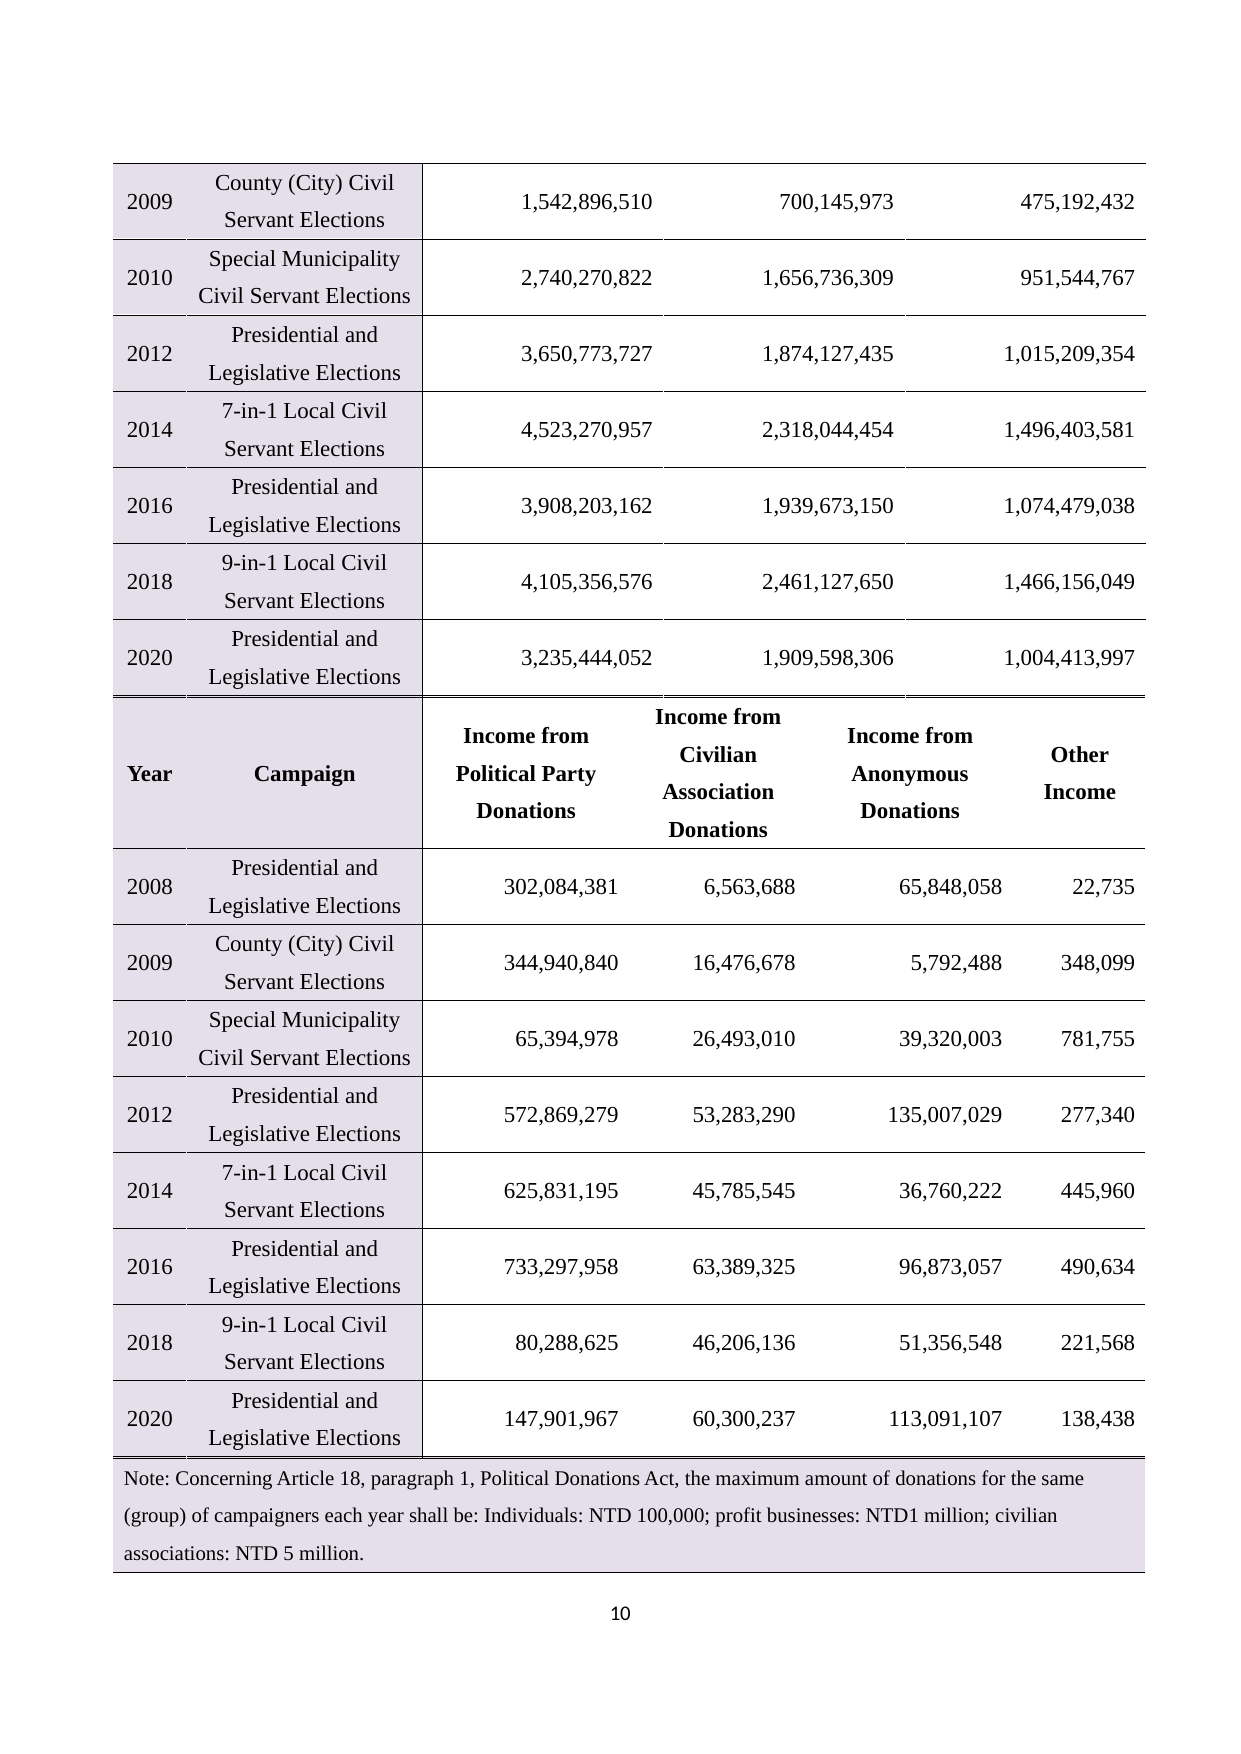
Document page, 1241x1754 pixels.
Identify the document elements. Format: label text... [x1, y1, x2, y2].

table_cell 2018 [113, 544, 186, 619]
table_cell Presidential and Legislative Elections [187, 316, 422, 391]
table_cell Income from Political Party Donations [423, 698, 629, 848]
table_cell County (City) Civil Servant Elections [187, 925, 422, 1000]
table_cell 951,544,767 [906, 240, 1146, 314]
table_cell 45,785,545 [629, 1153, 807, 1228]
table_cell 36,760,222 [807, 1153, 1013, 1228]
table_cell 9-in-1 Local Civil Servant Elections [187, 544, 422, 619]
table_cell 63,389,325 [629, 1229, 807, 1304]
table_cell 1,466,156,049 [906, 544, 1146, 619]
table_cell 1,656,736,309 [664, 240, 905, 314]
table_cell 1,909,598,306 [664, 620, 905, 695]
table_cell 221,568 [1013, 1305, 1145, 1380]
table_cell 7-in-1 Local Civil Servant Elections [187, 392, 422, 467]
table_cell 51,356,548 [807, 1305, 1013, 1380]
table_cell 2016 [113, 1229, 186, 1304]
table_cell 16,476,678 [629, 925, 807, 1000]
table_cell 1,542,896,510 [423, 164, 663, 238]
table_cell 60,300,237 [629, 1381, 807, 1456]
table_cell 65,848,058 [807, 849, 1013, 924]
table_cell 1,074,479,038 [906, 468, 1146, 543]
table_cell 3,650,773,727 [423, 316, 663, 391]
table_cell 7-in-1 Local Civil Servant Elections [187, 1153, 422, 1228]
table_cell Year [113, 698, 186, 848]
table_cell 445,960 [1013, 1153, 1145, 1228]
table_cell Presidential and Legislative Elections [187, 1381, 422, 1456]
table_cell 3,908,203,162 [423, 468, 663, 543]
table_cell Income from Civilian Association Donations [629, 698, 807, 848]
table_cell 1,004,413,997 [906, 620, 1146, 695]
table_cell 700,145,973 [664, 164, 905, 238]
table_cell 302,084,381 [423, 849, 629, 924]
table_cell 135,007,029 [807, 1077, 1013, 1152]
table_cell 781,755 [1013, 1001, 1145, 1076]
table_cell 46,206,136 [629, 1305, 807, 1380]
table_cell 490,634 [1013, 1229, 1145, 1304]
table_cell 4,105,356,576 [423, 544, 663, 619]
table_cell 96,873,057 [807, 1229, 1013, 1304]
table_cell 22,735 [1013, 849, 1145, 924]
table_cell Presidential and Legislative Elections [187, 1229, 422, 1304]
table_cell Presidential and Legislative Elections [187, 849, 422, 924]
table_cell Presidential and Legislative Elections [187, 620, 422, 695]
table_cell 1,496,403,581 [906, 392, 1146, 467]
table_cell 39,320,003 [807, 1001, 1013, 1076]
table_cell 2010 [113, 1001, 186, 1076]
table_cell Special Municipality Civil Servant Elections [187, 1001, 422, 1076]
table_cell 6,563,688 [629, 849, 807, 924]
table_cell 80,288,625 [423, 1305, 629, 1380]
table_cell 2,740,270,822 [423, 240, 663, 314]
table_cell 3,235,444,052 [423, 620, 663, 695]
table_cell 53,283,290 [629, 1077, 807, 1152]
table_cell Special Municipality Civil Servant Elections [187, 240, 422, 314]
table_cell 9-in-1 Local Civil Servant Elections [187, 1305, 422, 1380]
table_cell 2,461,127,650 [664, 544, 905, 619]
table_cell 5,792,488 [807, 925, 1013, 1000]
table_cell Presidential and Legislative Elections [187, 1077, 422, 1152]
table_cell 1,015,209,354 [906, 316, 1146, 391]
table_cell 2020 [113, 1381, 186, 1456]
table_cell 572,869,279 [423, 1077, 629, 1152]
table_cell 2018 [113, 1305, 186, 1380]
table_cell 475,192,432 [906, 164, 1146, 238]
table_cell 2,318,044,454 [664, 392, 905, 467]
table_cell 2014 [113, 392, 186, 467]
table_cell 2012 [113, 1077, 186, 1152]
table_cell 1,939,673,150 [664, 468, 905, 543]
table_cell 4,523,270,957 [423, 392, 663, 467]
table_cell 348,099 [1013, 925, 1145, 1000]
table_cell 138,438 [1013, 1381, 1145, 1456]
table_cell County (City) Civil Servant Elections [187, 164, 422, 238]
table_cell 277,340 [1013, 1077, 1145, 1152]
table_cell 113,091,107 [807, 1381, 1013, 1456]
table_cell Note: Concerning Article 18, paragraph 1, Political Donations Act, the maximum amount of donations for the same (group) of campaigners each year shall be: Individuals: NTD 100,000; profit businesses: NTD1 million; civilian associations: NTD 5 million. [113, 1459, 1145, 1572]
table_cell 2010 [113, 240, 186, 314]
table_cell Income from Anonymous Donations [807, 698, 1013, 848]
table_cell Other Income [1013, 698, 1145, 848]
table_cell 2020 [113, 620, 186, 695]
table_cell 733,297,958 [423, 1229, 629, 1304]
table_cell 625,831,195 [423, 1153, 629, 1228]
table_cell 147,901,967 [423, 1381, 629, 1456]
table_cell 2009 [113, 925, 186, 1000]
table_cell Campaign [187, 698, 422, 848]
table_cell 2008 [113, 849, 186, 924]
table_cell 1,874,127,435 [664, 316, 905, 391]
table_cell 2016 [113, 468, 186, 543]
table_cell 26,493,010 [629, 1001, 807, 1076]
table_cell 2009 [113, 164, 186, 238]
table_cell 344,940,840 [423, 925, 629, 1000]
table_cell Presidential and Legislative Elections [187, 468, 422, 543]
table_cell 65,394,978 [423, 1001, 629, 1076]
table_cell 2014 [113, 1153, 186, 1228]
table_cell 2012 [113, 316, 186, 391]
